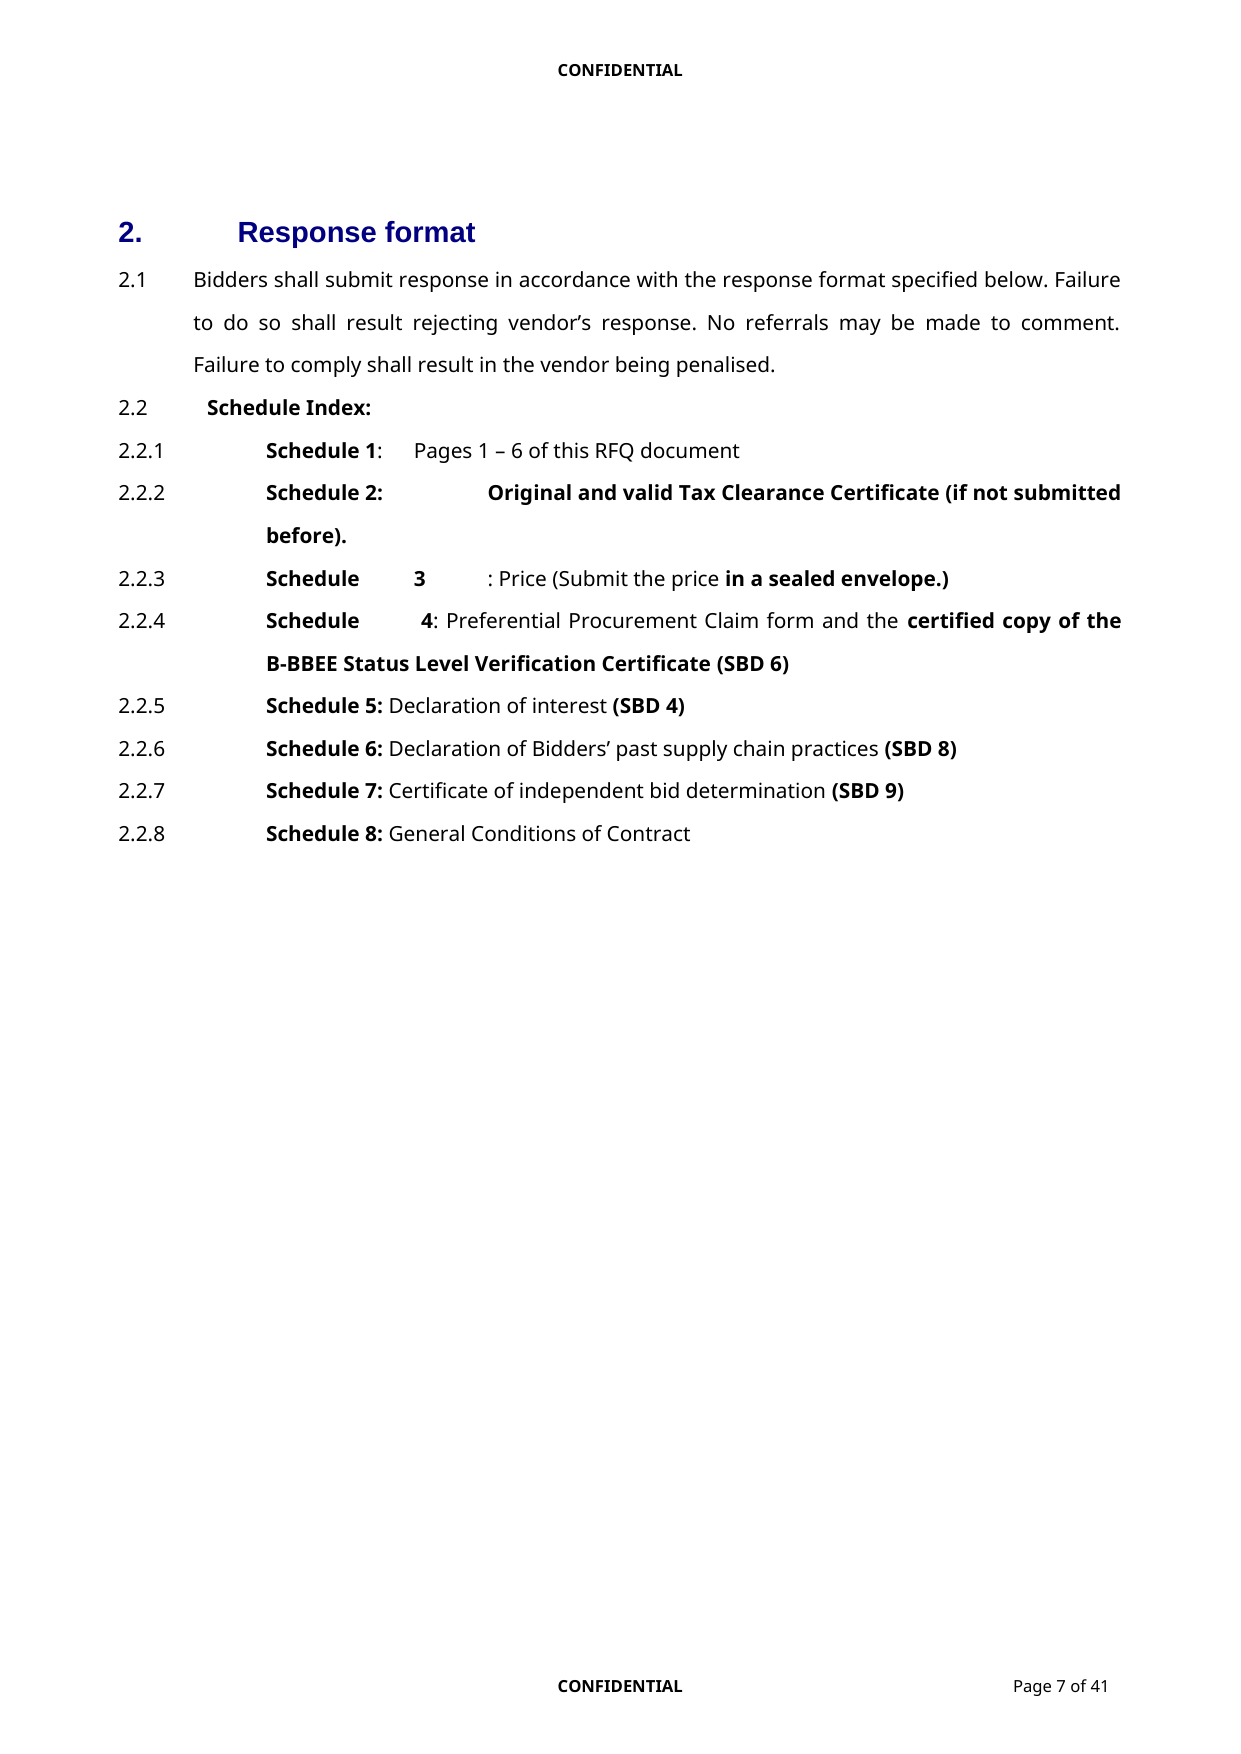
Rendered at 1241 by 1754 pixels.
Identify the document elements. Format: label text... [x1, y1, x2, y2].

text 2.2.7 Schedule 7: Certificate of independent bid determination (SBD 9) [118, 777, 1122, 805]
text 2.2.3 Schedule 3 : Price (Submit the price in a sealed envelope.) [118, 564, 1122, 592]
text 2.2.8 Schedule 8: General Conditions of Contract [118, 819, 1122, 848]
text 2.2.2 Schedule 2: Original and valid Tax Clearance Certificate (if not submitted before). [118, 478, 1122, 549]
text 2.2.6 Schedule 6: Declaration of Bidders’ past supply chain practices (SBD 8) [118, 734, 1122, 762]
list Bidders shall submit response in accordance with the response format specified below. Failure to do so shall result rejecting vendor’s response. No referrals may be made to comment. Failure to comply shall result in the vendor being penalised. [118, 265, 1122, 379]
text 2.2.1 Schedule 1: Pages 1 – 6 of this RFQ document [118, 436, 1122, 464]
text 2.2.5 Schedule 5: Declaration of interest (SBD 4) [118, 691, 1122, 720]
text 2.2 Schedule Index: [118, 393, 1122, 422]
text 2.2.4 Schedule 4: Preferential Procurement Claim form and the certified copy of the B-BBEE Status Level Verification Certificate (SBD 6) [118, 606, 1122, 677]
subtitle Response format [118, 215, 1122, 249]
